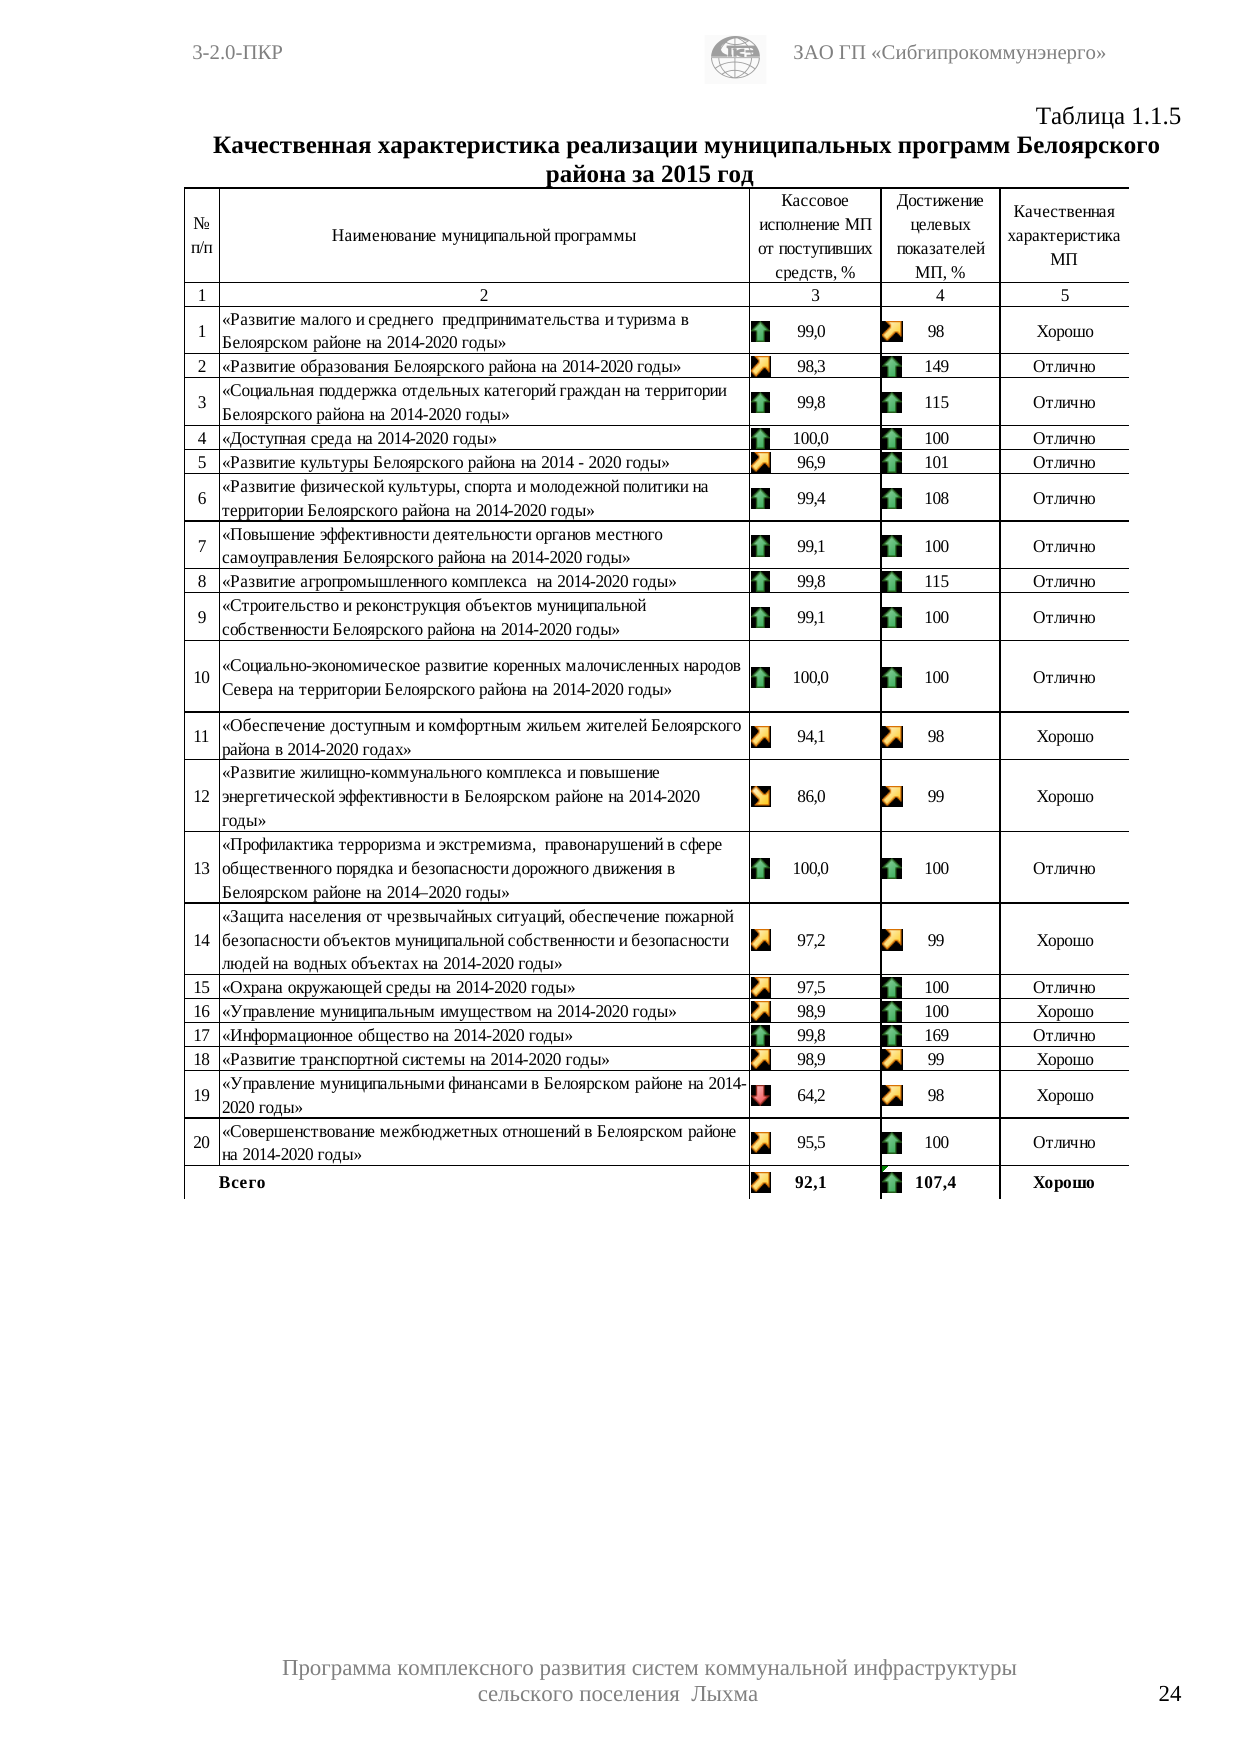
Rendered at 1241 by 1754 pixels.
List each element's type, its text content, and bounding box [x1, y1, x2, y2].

text Таблица 1.1.5 [118, 101, 1181, 130]
text Качественная характеристика реализации муниципальных программ Белоярского района за 2015 год [118, 130, 1181, 187]
